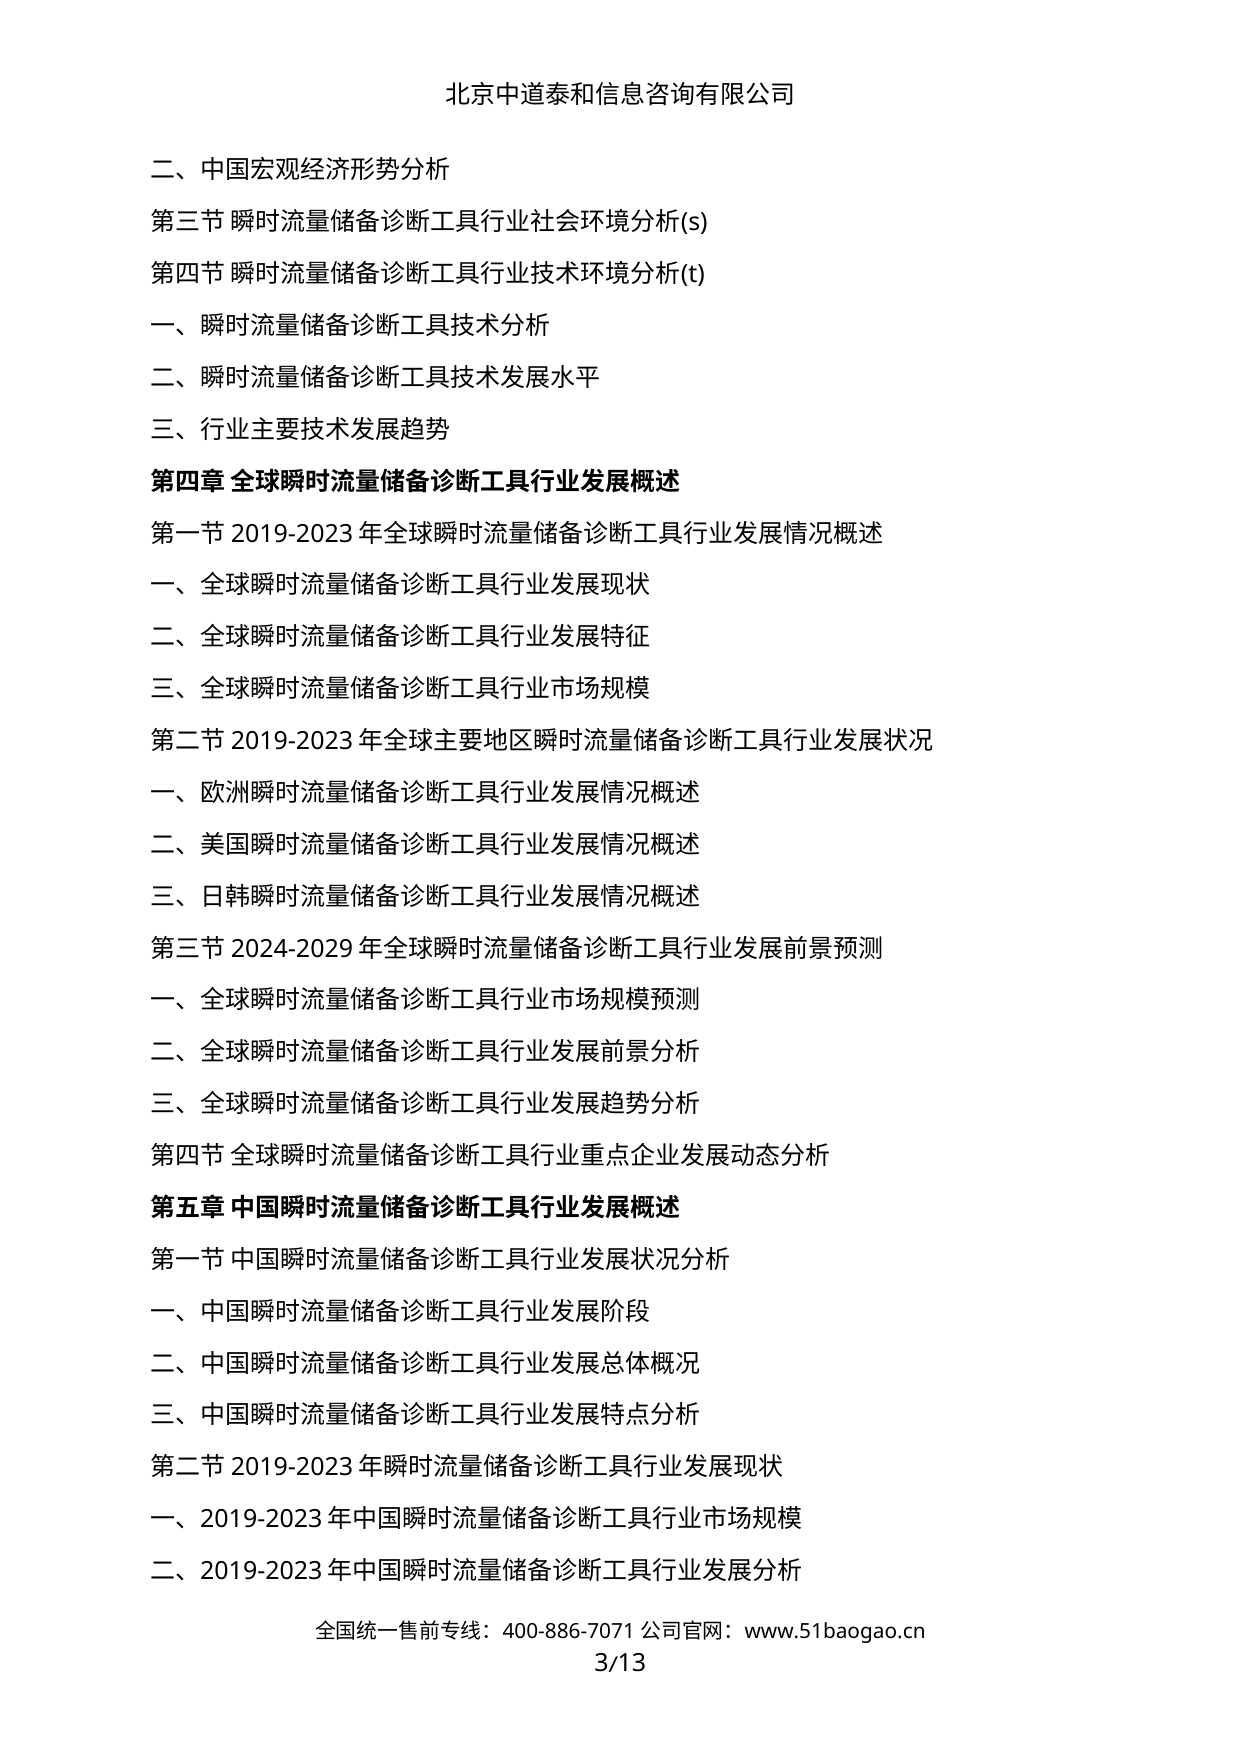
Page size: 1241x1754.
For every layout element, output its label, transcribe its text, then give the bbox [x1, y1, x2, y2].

text 第五章 中国瞬时流量储备诊断工具行业发展概述 [150, 1187, 1090, 1224]
text 一、全球瞬时流量储备诊断工具行业发展现状 [150, 565, 1090, 601]
text 三、日韩瞬时流量储备诊断工具行业发展情况概述 [150, 876, 1090, 912]
text 三、全球瞬时流量储备诊断工具行业发展趋势分析 [150, 1084, 1090, 1120]
text 第一节 2019-2023年全球瞬时流量储备诊断工具行业发展情况概述 [150, 513, 1090, 549]
text 第三节 2024-2029年全球瞬时流量储备诊断工具行业发展前景预测 [150, 928, 1090, 964]
text 第四节 全球瞬时流量储备诊断工具行业重点企业发展动态分析 [150, 1136, 1090, 1172]
text 第一节 中国瞬时流量储备诊断工具行业发展状况分析 [150, 1239, 1090, 1276]
text 一、瞬时流量储备诊断工具技术分析 [150, 306, 1090, 342]
text 三、全球瞬时流量储备诊断工具行业市场规模 [150, 669, 1090, 705]
text 二、全球瞬时流量储备诊断工具行业发展特征 [150, 617, 1090, 653]
text 第三节 瞬时流量储备诊断工具行业社会环境分析(s) [150, 202, 1090, 238]
text 二、中国宏观经济形势分析 [150, 150, 1090, 186]
text 第二节 2019-2023年全球主要地区瞬时流量储备诊断工具行业发展状况 [150, 721, 1090, 757]
text 一、2019-2023年中国瞬时流量储备诊断工具行业市场规模 [150, 1499, 1090, 1535]
text 二、中国瞬时流量储备诊断工具行业发展总体概况 [150, 1343, 1090, 1379]
text 一、全球瞬时流量储备诊断工具行业市场规模预测 [150, 980, 1090, 1016]
text 一、中国瞬时流量储备诊断工具行业发展阶段 [150, 1291, 1090, 1327]
text 二、美国瞬时流量储备诊断工具行业发展情况概述 [150, 824, 1090, 861]
text 第四节 瞬时流量储备诊断工具行业技术环境分析(t) [150, 254, 1090, 290]
text 三、中国瞬时流量储备诊断工具行业发展特点分析 [150, 1395, 1090, 1431]
text 三、行业主要技术发展趋势 [150, 409, 1090, 446]
text 二、2019-2023年中国瞬时流量储备诊断工具行业发展分析 [150, 1551, 1090, 1587]
text 二、全球瞬时流量储备诊断工具行业发展前景分析 [150, 1032, 1090, 1068]
text 第二节 2019-2023年瞬时流量储备诊断工具行业发展现状 [150, 1447, 1090, 1483]
text 一、欧洲瞬时流量储备诊断工具行业发展情况概述 [150, 772, 1090, 809]
text 第四章 全球瞬时流量储备诊断工具行业发展概述 [150, 461, 1090, 497]
text 二、瞬时流量储备诊断工具技术发展水平 [150, 357, 1090, 394]
